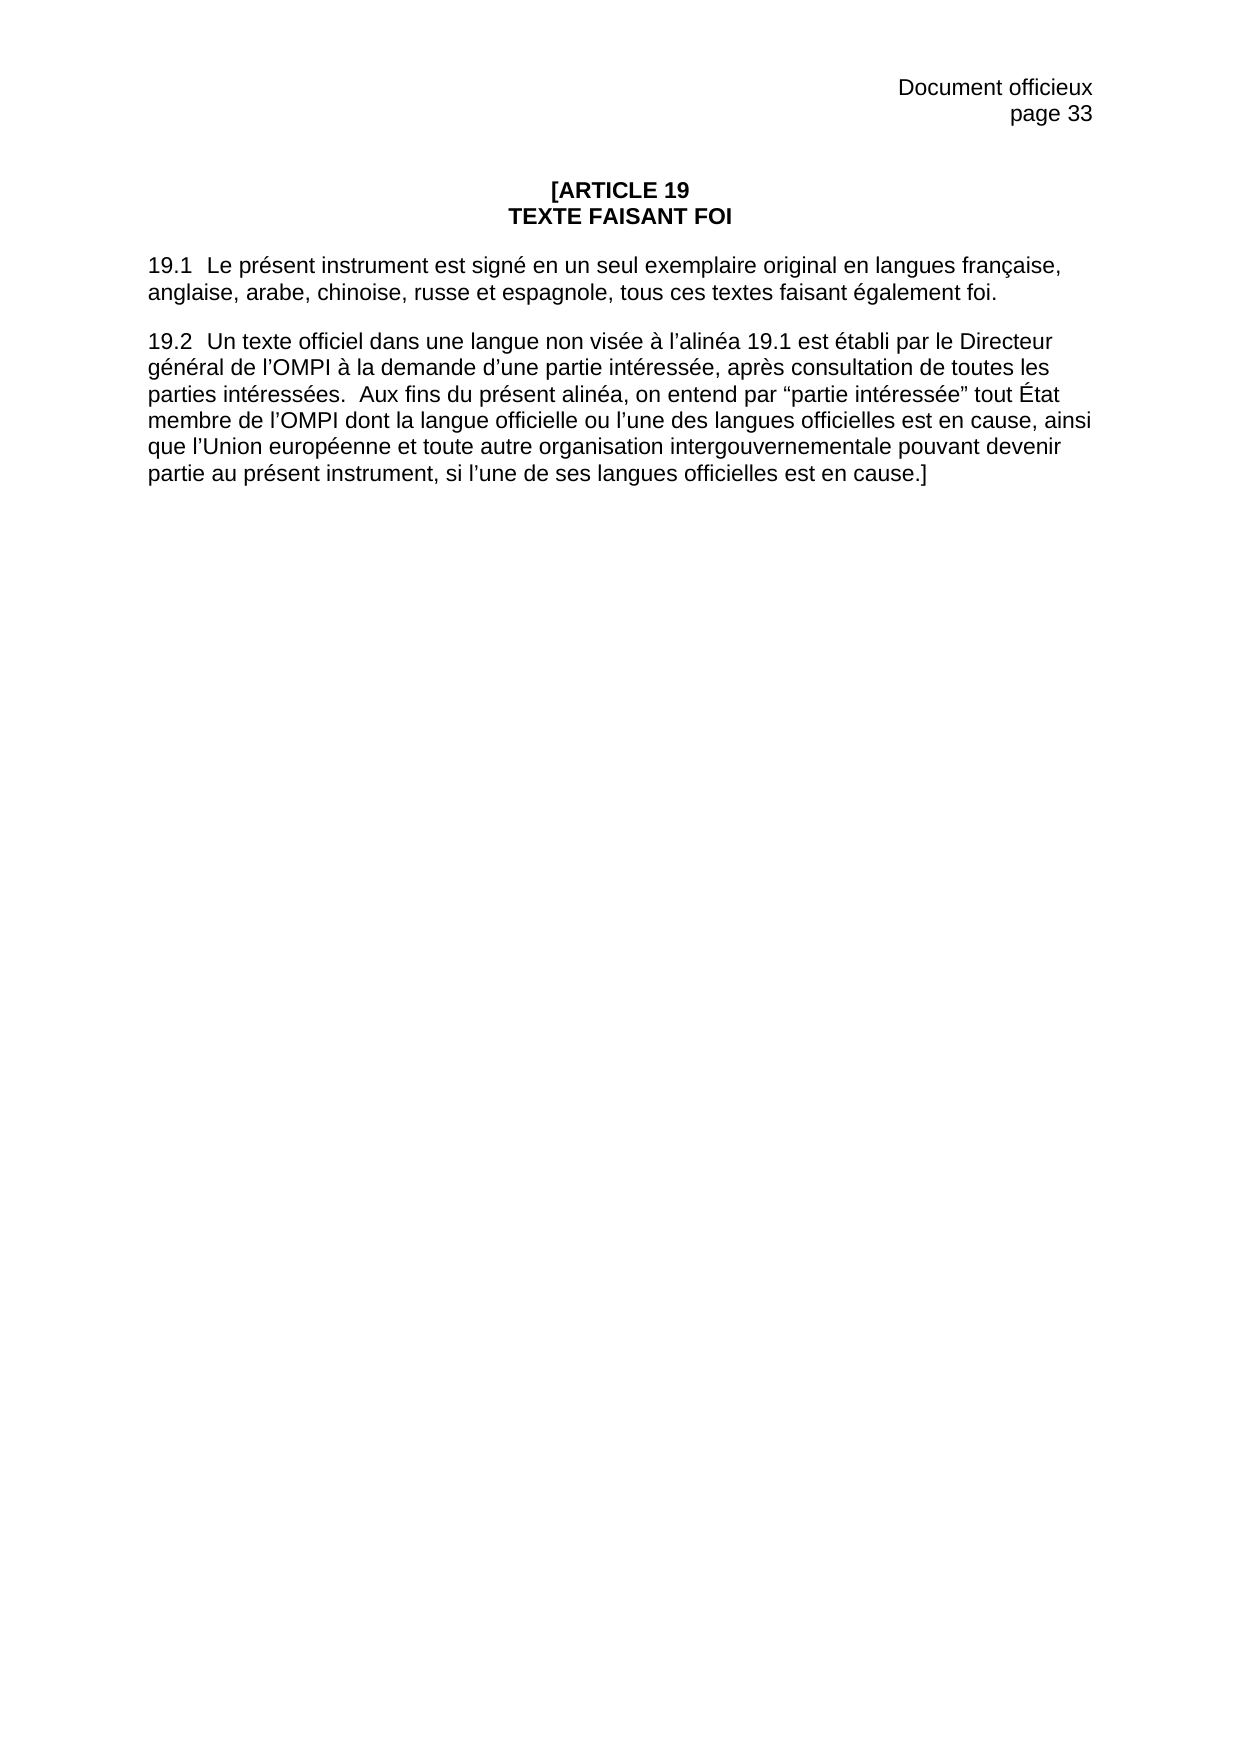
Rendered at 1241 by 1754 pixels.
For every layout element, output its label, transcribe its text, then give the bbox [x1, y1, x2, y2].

text TEXTE FAISANT FOI [148, 203, 1093, 229]
text 19.2 Un texte officiel dans une langue non visée à l’alinéa 19.1 est établi par le Directeur général de l’OMPI à la demande d’une partie intéressée, après consultation de toutes les parties intéressées. Aux fins du présent alinéa, on entend par “partie intéressée” tout État membre de l’OMPI dont la langue officielle ou l’une des langues officielles est en cause, ainsi que l’Union européenne et toute autre organisation intergouvernementale pouvant devenir partie au présent instrument, si l’une de ses langues officielles est en cause.] [148, 328, 1093, 486]
text [ARTICLE 19 [148, 177, 1093, 203]
text 19.1 Le présent instrument est signé en un seul exemplaire original en langues française, anglaise, arabe, chinoise, russe et espagnole, tous ces textes faisant également foi. [148, 252, 1093, 305]
